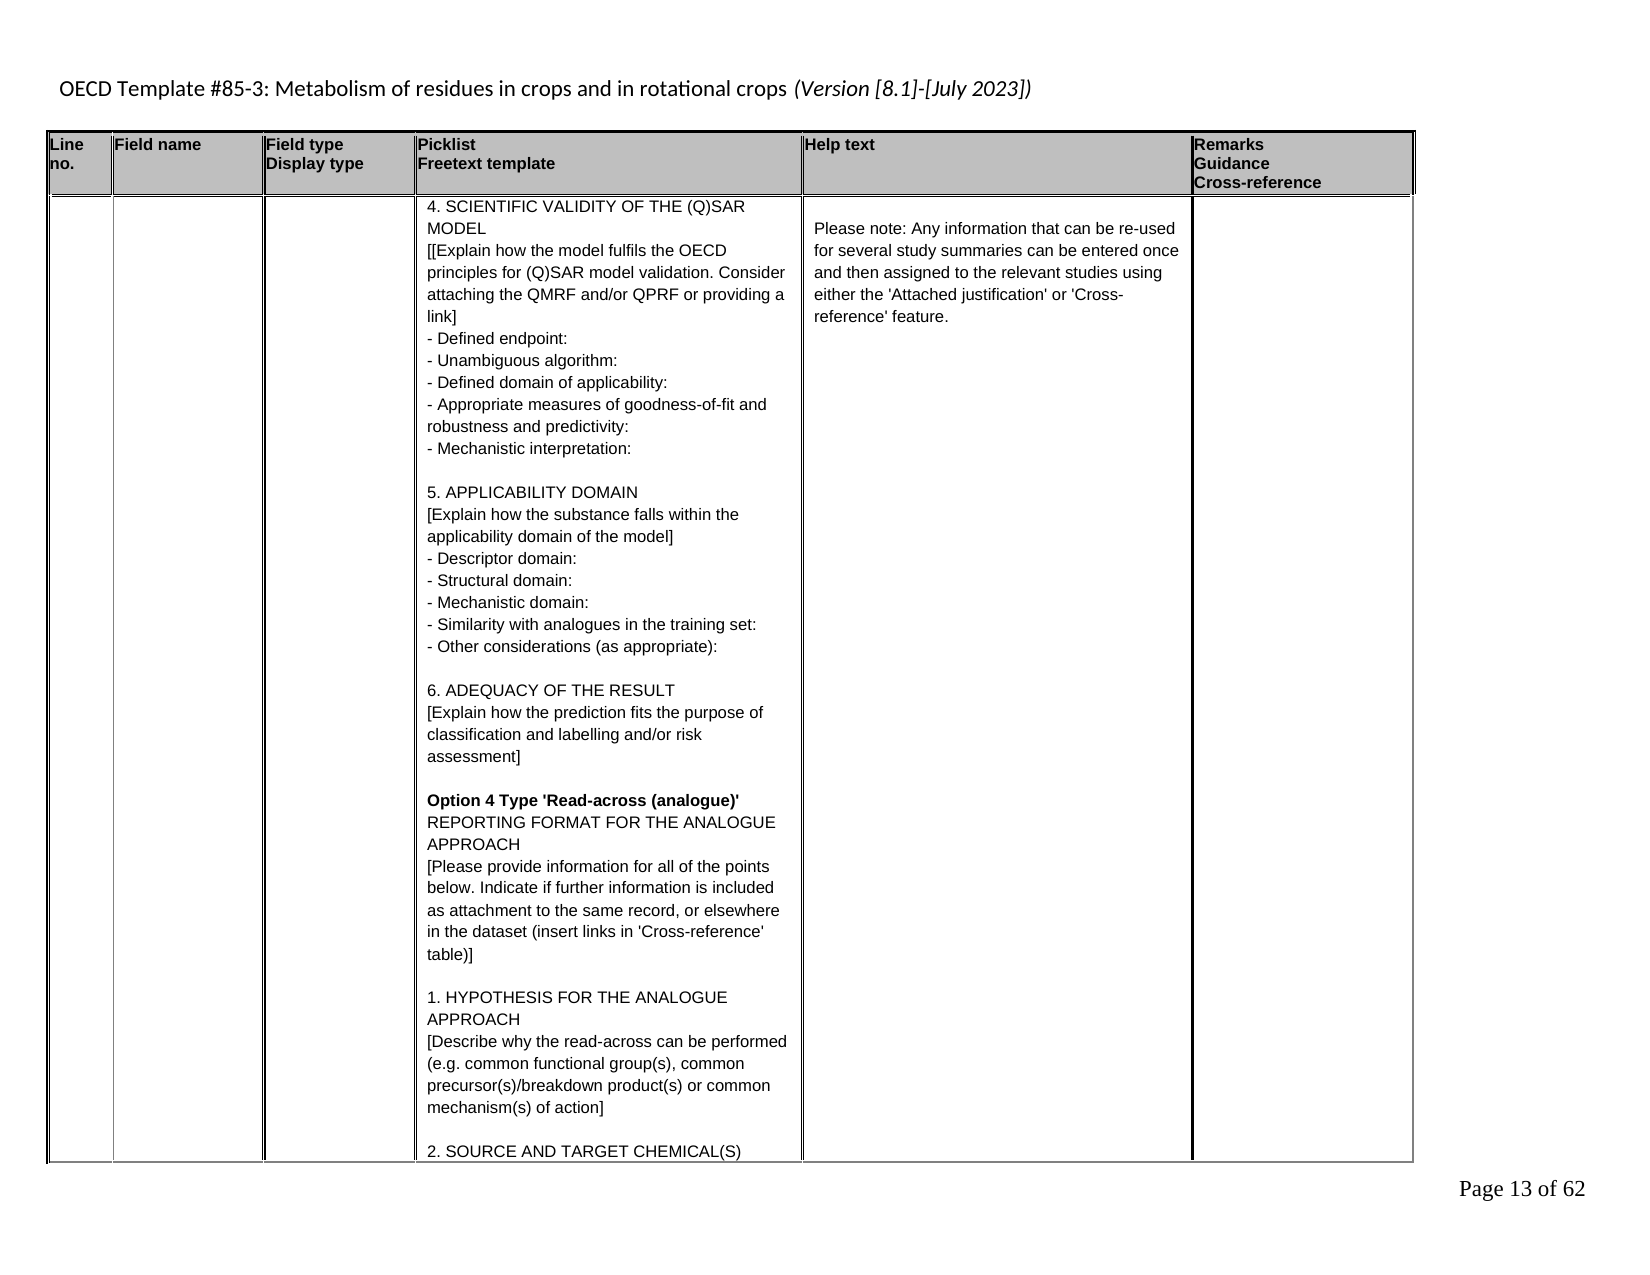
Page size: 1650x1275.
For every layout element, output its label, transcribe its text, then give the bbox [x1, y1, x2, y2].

table_header Field name [113, 132, 264, 194]
table_cell Justification for type of information [113, 194, 264, 1161]
table_header Remarks Guidance Cross-reference [1192, 133, 1412, 194]
table_header Field type Display type [264, 133, 416, 194]
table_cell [803, 197, 1192, 1161]
table_cell [48, 194, 112, 1161]
table_header Picklist Freetext template [416, 133, 803, 194]
table_header Line no. [50, 133, 112, 194]
table_header Help text [803, 133, 1192, 194]
table_cell [1192, 194, 1414, 1161]
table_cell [416, 197, 803, 1161]
table_cell Text template Display: Basic [264, 197, 416, 1161]
